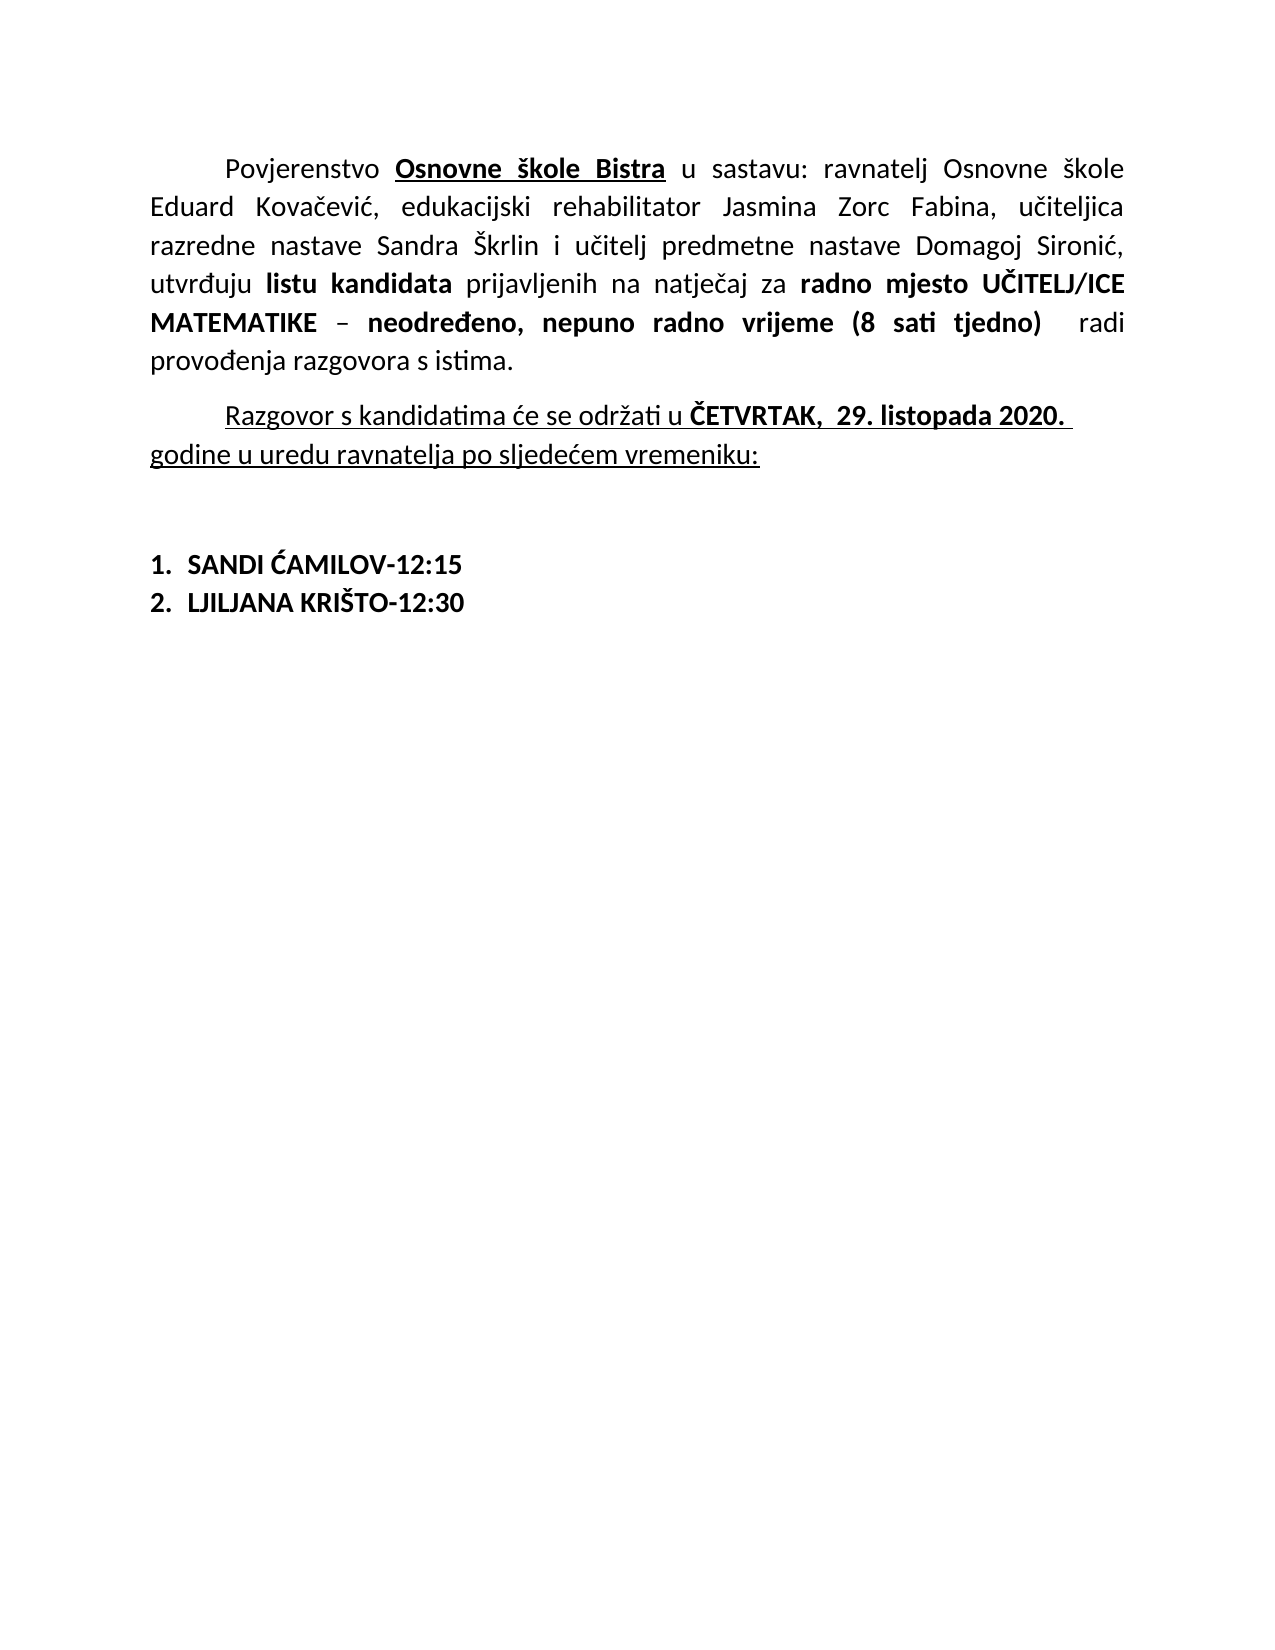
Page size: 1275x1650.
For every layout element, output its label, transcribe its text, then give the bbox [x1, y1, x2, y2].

text Povjerenstvo Osnovne škole Bistra u sastavu: ravnatelj Osnovne škole Eduard Kovačević, edukacijski rehabilitator Jasmina Zorc Fabina, učiteljica razredne nastave Sandra Škrlin i učitelj predmetne nastave Domagoj Sironić, utvrđuju listu kandidata prijavljenih na natječaj za radno mjesto UČITELJ/ICE MATEMATIKE – neodređeno, nepuno radno vrijeme (8 sati tjedno) radi provođenja razgovora s istima. [150, 150, 1125, 378]
list SANDI ĆAMILOV-12:15 [150, 546, 1125, 582]
text Razgovor s kandidatima će se održati u ČETVRTAK, 29. listopada 2020. godine u uredu ravnatelja po sljedećem vremeniku: [150, 397, 1125, 471]
list LJILJANA KRIŠTO-12:30 [150, 584, 1125, 620]
